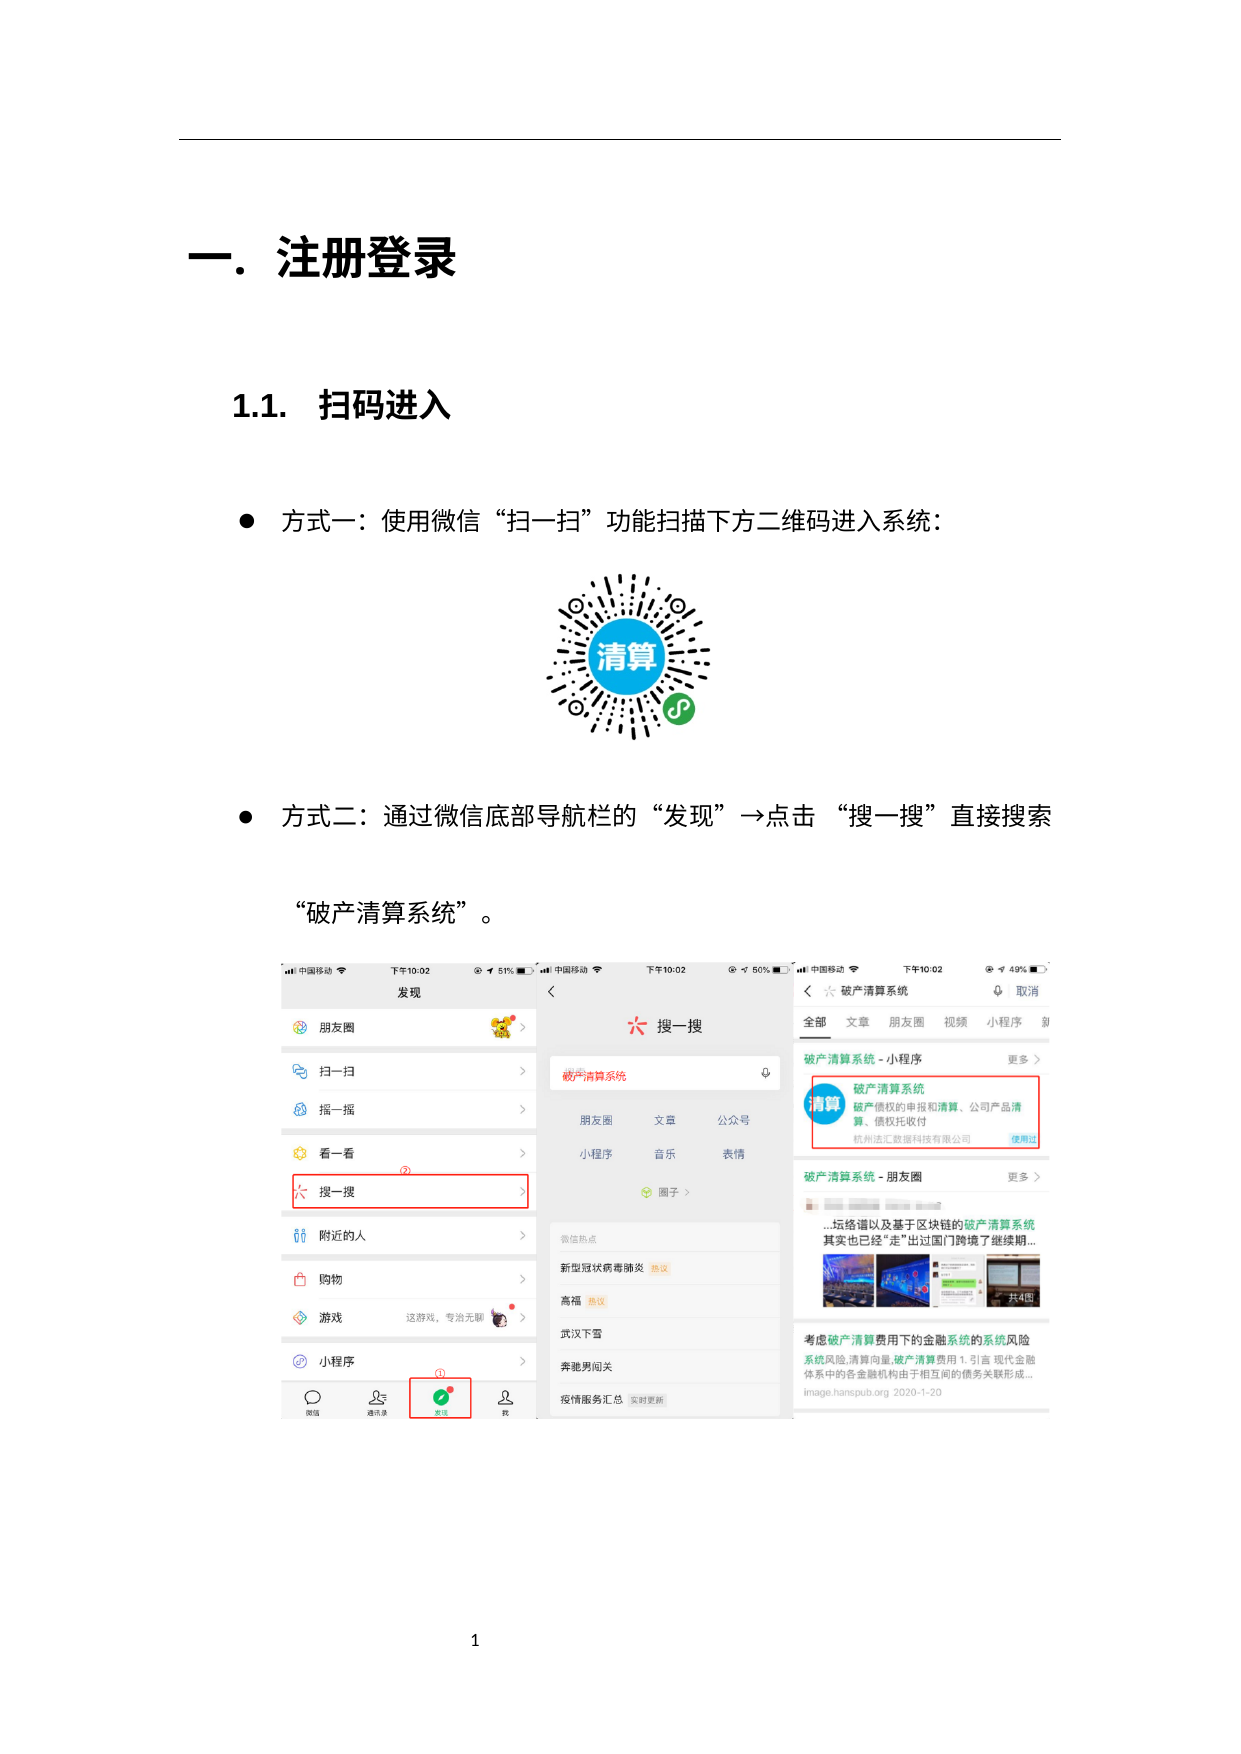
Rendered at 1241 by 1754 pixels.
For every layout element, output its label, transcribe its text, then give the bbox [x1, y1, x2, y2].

list 方式二：通过微信底部导航栏的“发现”→点击 “搜一搜”直接搜索“破产清算系统”。 [237, 782, 1053, 944]
picture [281, 962, 1050, 1419]
subtitle 注册登录 [187, 206, 1053, 303]
subtitle 扫码进入 [232, 371, 1053, 436]
list 方式一：使用微信“扫一扫”功能扫描下方二维码进入系统： [237, 487, 1053, 552]
picture [540, 570, 713, 743]
